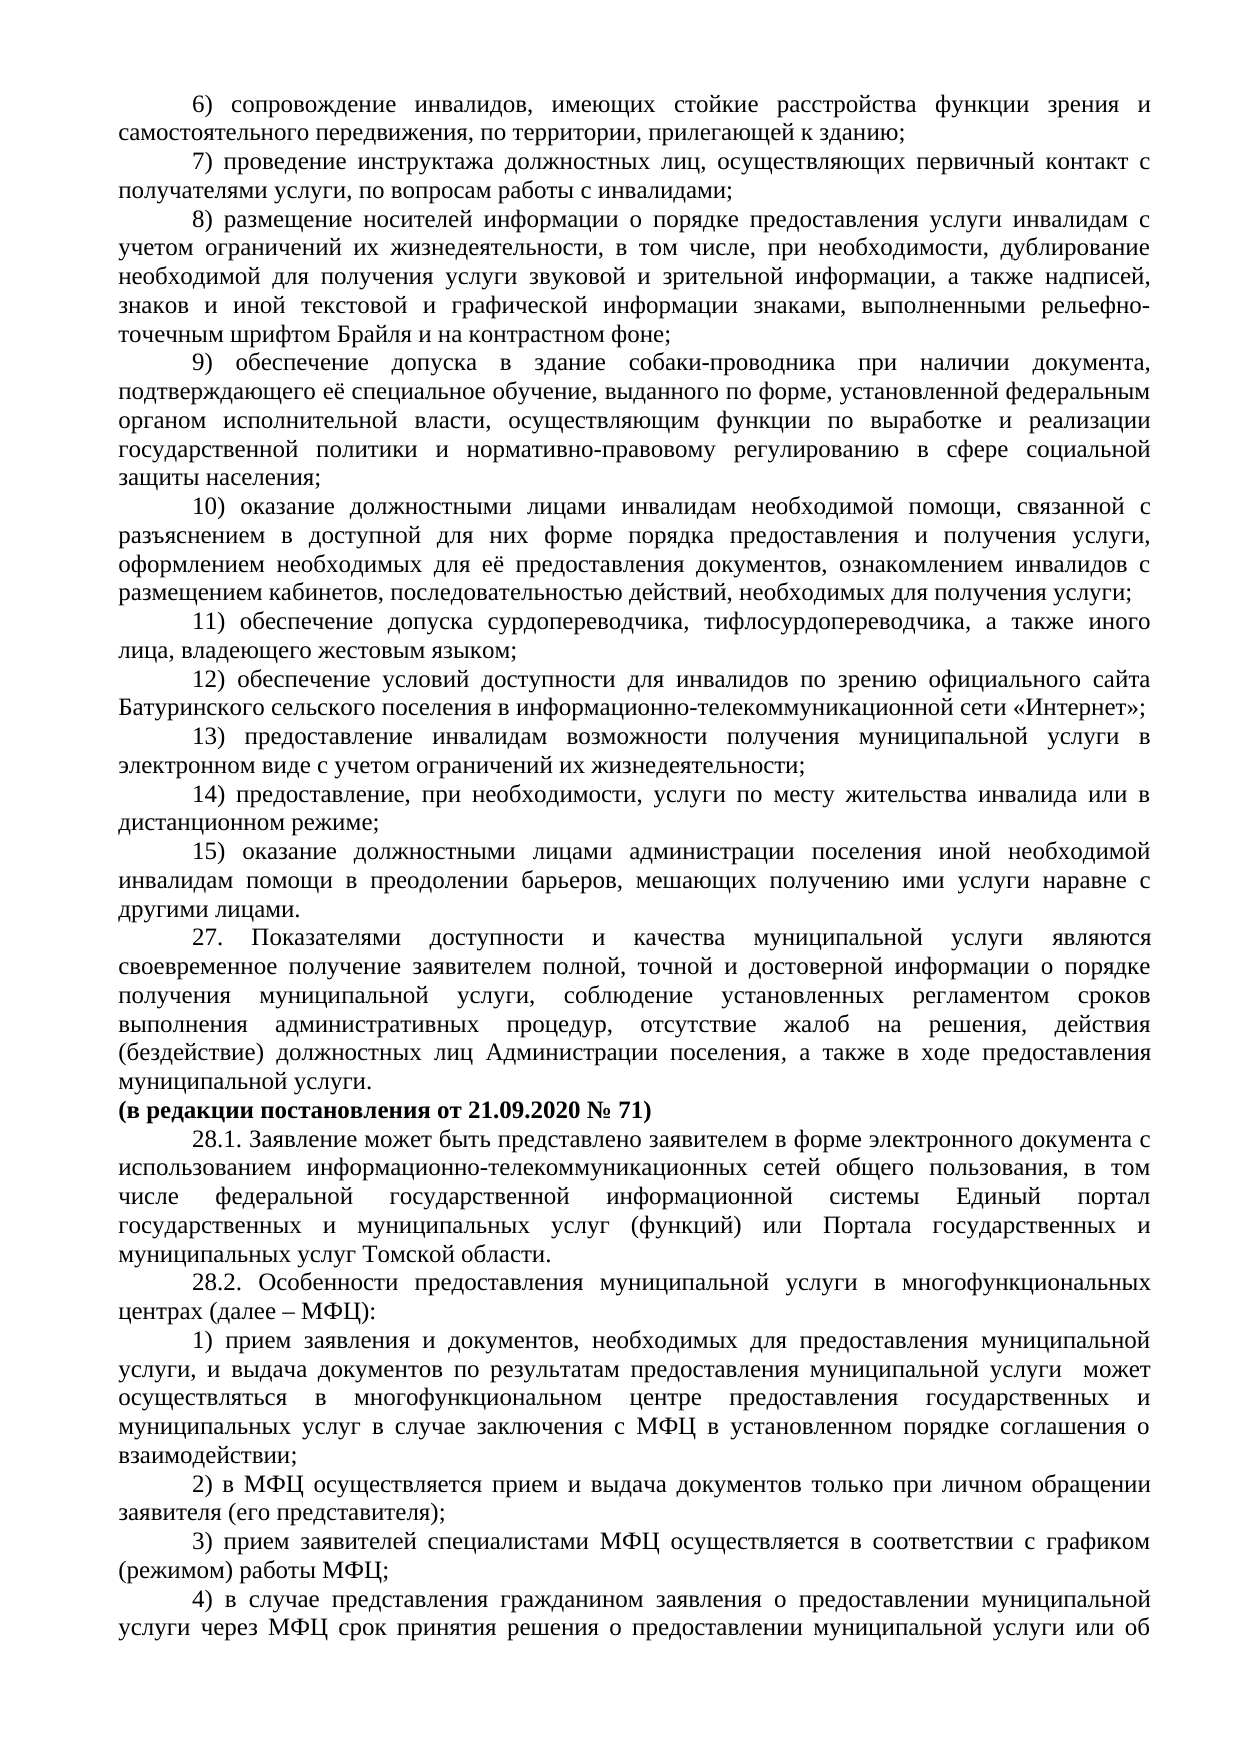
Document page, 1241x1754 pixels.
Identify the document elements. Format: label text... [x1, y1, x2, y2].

text 1) прием заявления и документов, необходимых для предоставления муниципальной услуги, и выдача документов по результатам предоставления муниципальной услуги может осуществляться в многофункциональном центре предоставления государственных и муниципальных услуг в случае заключения с МФЦ в установленном порядке соглашения о взаимодействии; [118, 1325, 1152, 1469]
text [118, 1584, 1152, 1641]
text 8) размещение носителей информации о порядке предоставления услуги инвалидам с учетом ограничений их жизнедеятельности, в том числе, при необходимости, дублирование необходимой для получения услуги звуковой и зрительной информации, а также надписей, знаков и иной текстовой и графической информации знаками, выполненными рельефно-точечным шрифтом Брайля и на контрастном фоне; [118, 204, 1152, 347]
text 11) обеспечение допуска сурдопереводчика, тифлосурдопереводчика, а также иного лица, владеющего жестовым языком; [118, 606, 1152, 664]
text 14) предоставление, при необходимости, услуги по месту жительства инвалида или в дистанционном режиме; [118, 779, 1152, 836]
text 3) прием заявителей специалистами МФЦ осуществляется в соответствии с графиком (режимом) работы МФЦ; [118, 1526, 1152, 1584]
text 6) сопровождение инвалидов, имеющих стойкие расстройства функции зрения и самостоятельного передвижения, по территории, прилегающей к зданию; [118, 89, 1152, 146]
text 28.1. Заявление может быть представлено заявителем в форме электронного документа с использованием информационно-телекоммуникационных сетей общего пользования, в том числе федеральной государственной информационной системы Единый портал государственных и муниципальных услуг (функций) или Портала государственных и муниципальных услуг Томской области. [118, 1124, 1152, 1267]
text 10) оказание должностными лицами инвалидам необходимой помощи, связанной с разъяснением в доступной для них форме порядка предоставления и получения услуги, оформлением необходимых для её предоставления документов, ознакомлением инвалидов с размещением кабинетов, последовательностью действий, необходимых для получения услуги; [118, 491, 1152, 606]
text 12) обеспечение условий доступности для инвалидов по зрению официального сайта Батуринского сельского поселения в информационно-телекоммуникационной сети «Интернет»; [118, 664, 1152, 721]
text 13) предоставление инвалидам возможности получения муниципальной услуги в электронном виде с учетом ограничений их жизнедеятельности; [118, 721, 1152, 779]
text (в редакции постановления от 21.09.2020 № 71) [118, 1095, 1152, 1124]
text 28.2. Особенности предоставления муниципальной услуги в многофункциональных центрах (далее – МФЦ): [118, 1267, 1152, 1325]
text 2) в МФЦ осуществляется прием и выдача документов только при личном обращении заявителя (его представителя); [118, 1469, 1152, 1526]
text 15) оказание должностными лицами администрации поселения иной необходимой инвалидам помощи в преодолении барьеров, мешающих получению ими услуги наравне с другими лицами. [118, 836, 1152, 922]
text 9) обеспечение допуска в здание собаки-проводника при наличии документа, подтверждающего её специальное обучение, выданного по форме, установленной федеральным органом исполнительной власти, осуществляющим функции по выработке и реализации государственной политики и нормативно-правовому регулированию в сфере социальной защиты населения; [118, 347, 1152, 491]
text 27. Показателями доступности и качества муниципальной услуги являются своевременное получение заявителем полной, точной и достоверной информации о порядке получения муниципальной услуги, соблюдение установленных регламентом сроков выполнения административных процедур, отсутствие жалоб на решения, действия (бездействие) должностных лиц Администрации поселения, а также в ходе предоставления муниципальной услуги. [118, 922, 1152, 1095]
text 7) проведение инструктажа должностных лиц, осуществляющих первичный контакт с получателями услуги, по вопросам работы с инвалидами; [118, 146, 1152, 204]
